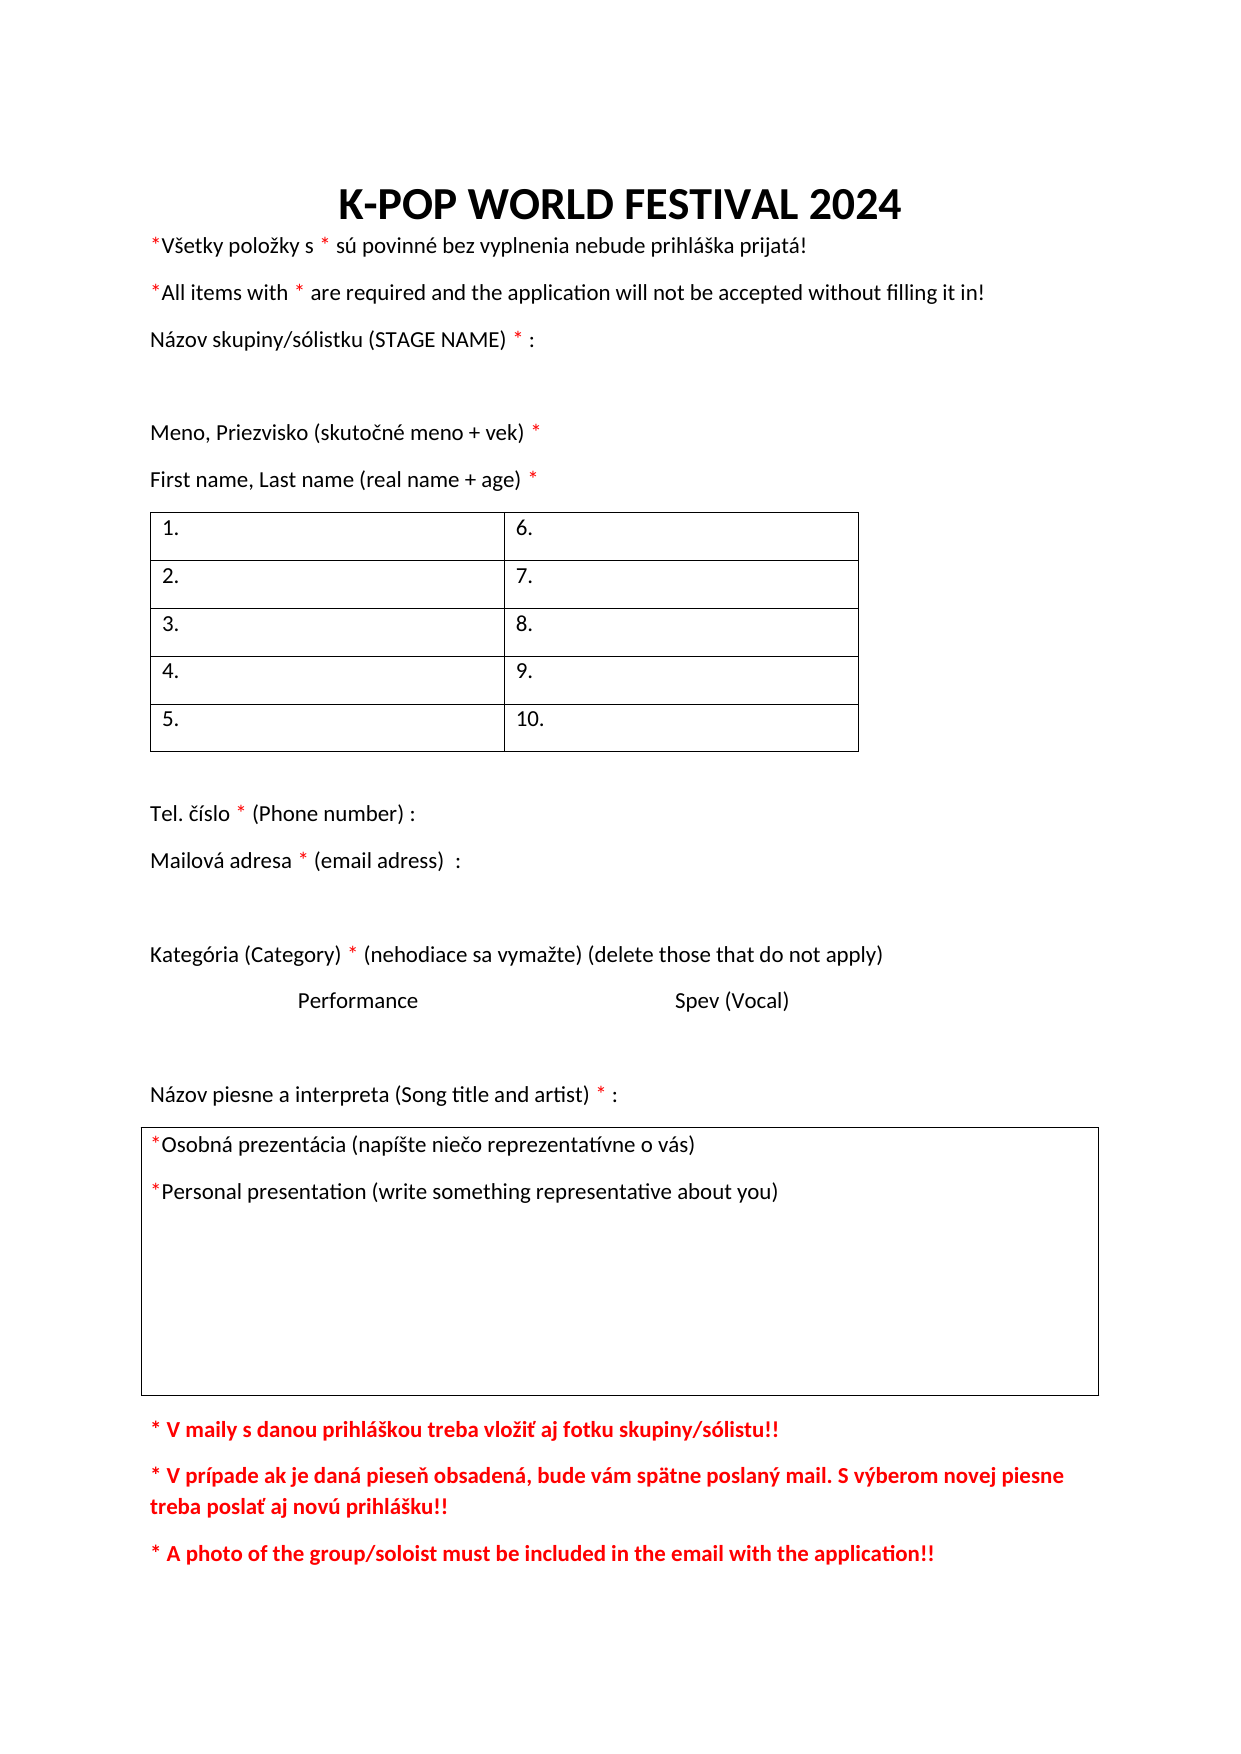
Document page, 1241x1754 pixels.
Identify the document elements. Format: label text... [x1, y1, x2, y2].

text * V maily s danou prihláškou treba vložiť aj fotku skupiny/sólistu!! [150, 1415, 1090, 1443]
table_cell 4. [151, 657, 504, 703]
table_cell 7. [505, 561, 858, 608]
text *Osobná prezentácia (napíšte niečo reprezentatívne o vás) [142, 1128, 1098, 1158]
table_cell 8. [505, 609, 858, 656]
text Tel. číslo * (Phone number) : [150, 799, 1090, 827]
table_header 1. [151, 513, 504, 560]
table_cell 5. [151, 705, 504, 751]
text Performance Spev (Vocal) [224, 987, 1090, 1015]
table_cell 9. [505, 657, 858, 703]
subtitle K-POP WORLD FESTIVAL 2024 [150, 175, 1090, 231]
table_cell 3. [151, 609, 504, 656]
text Kategória (Category) * (nehodiace sa vymažte) (delete those that do not apply) [150, 940, 1090, 968]
text *Personal presentation (write something representative about you) [142, 1174, 1098, 1205]
text * V prípade ak je daná pieseň obsadená, bude vám spätne poslaný mail. S výberom novej piesne treba poslať aj novú prihlášku!! [150, 1462, 1090, 1520]
table_cell 10. [505, 705, 858, 751]
text First name, Last name (real name + age) * [150, 465, 1090, 493]
text Meno, Priezvisko (skutočné meno + vek) * [150, 418, 1090, 446]
text *Všetky položky s * sú povinné bez vyplnenia nebude prihláška prijatá! [150, 231, 1090, 259]
text *All items with * are required and the application will not be accepted without filling it in! [150, 278, 1090, 306]
text * A photo of the group/soloist must be included in the email with the application!! [150, 1539, 1090, 1567]
text Názov piesne a interpreta (Song title and artist) * : [150, 1080, 1090, 1108]
table_header 6. [505, 513, 858, 560]
table_cell 2. [151, 561, 504, 608]
text Mailová adresa * (email adress) : [150, 846, 1090, 874]
text Názov skupiny/sólistku (STAGE NAME) * : [150, 325, 1090, 353]
